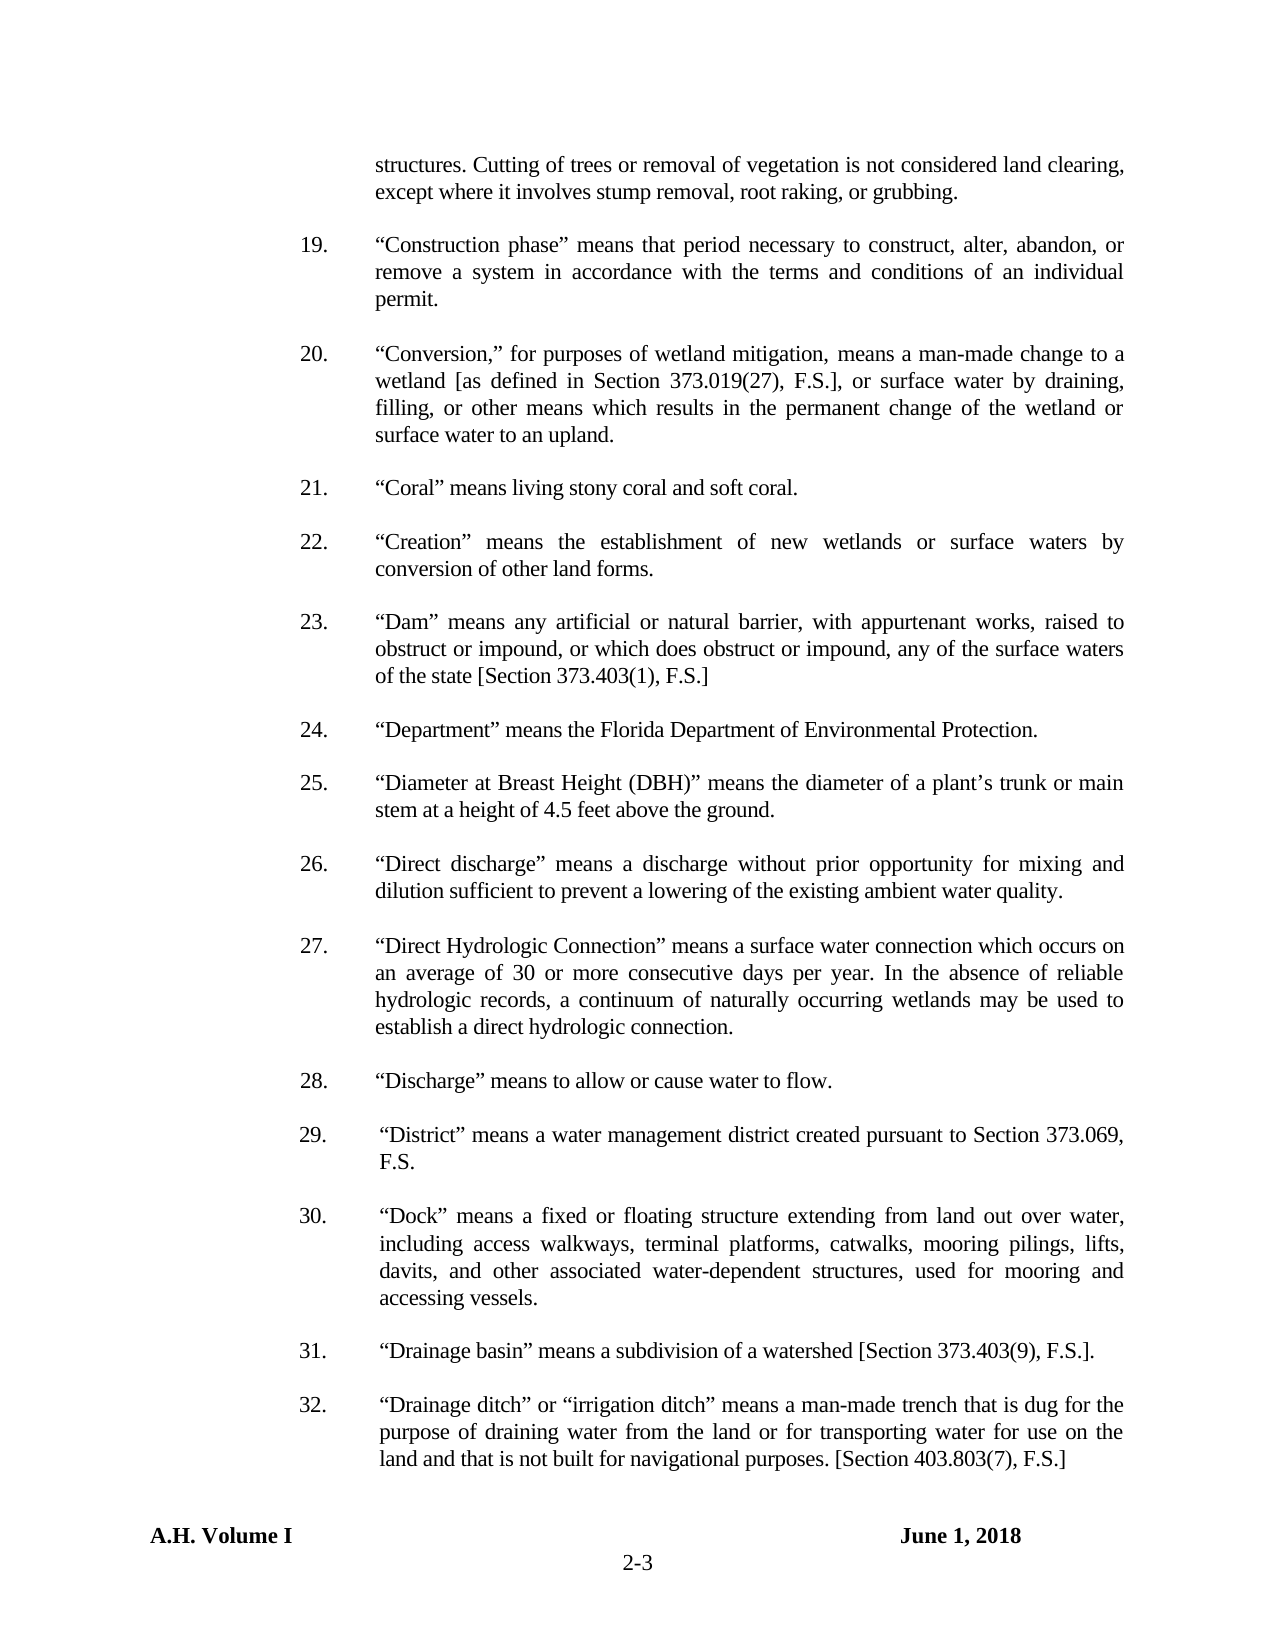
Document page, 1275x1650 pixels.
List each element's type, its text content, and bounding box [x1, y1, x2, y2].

list “Coral” means living stony coral and soft coral. [300, 473, 1125, 501]
text 29. “District” means a water management district created pursuant to Section 373.069, F.S. [299, 1121, 1125, 1175]
text 30. “Dock” means a fixed or floating structure extending from land out over water, including access walkways, terminal platforms, catwalks, mooring pilings, lifts, davits, and other associated water-dependent structures, used for mooring and accessing vessels. [299, 1202, 1125, 1310]
list “Construction phase” means that period necessary to construct, alter, abandon, or remove a system in accordance with the terms and conditions of an individual permit. [300, 231, 1125, 312]
list “Direct discharge” means a discharge without prior opportunity for mixing and dilution sufficient to prevent a lowering of the existing ambient water quality. [300, 850, 1125, 904]
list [300, 150, 1125, 204]
list “Department” means the Florida Department of Environmental Protection. [300, 715, 1125, 742]
list “Direct Hydrologic Connection” means a surface water connection which occurs on an average of 30 or more consecutive days per year. In the absence of reliable hydrologic records, a continuum of naturally occurring wetlands may be used to establish a direct hydrologic connection. [300, 931, 1125, 1039]
text 32. “Drainage ditch” or “irrigation ditch” means a man-made trench that is dug for the purpose of draining water from the land or for transporting water for use on the land and that is not built for navigational purposes. [Section 403.803(7), F.S.] [299, 1390, 1125, 1471]
list “Creation” means the establishment of new wetlands or surface waters by conversion of other land forms. [300, 527, 1125, 581]
text 31. “Drainage basin” means a subdivision of a watershed [Section 373.403(9), F.S.]. [299, 1337, 1125, 1364]
list “Conversion,” for purposes of wetland mitigation, means a man-made change to a wetland [as defined in Section 373.019(27), F.S.], or surface water by draining, filling, or other means which results in the permanent change of the wetland or surface water to an upland. [300, 339, 1125, 447]
list “Discharge” means to allow or cause water to flow. [300, 1066, 1125, 1093]
list “Diameter at Breast Height (DBH)” means the diameter of a plant’s trunk or main stem at a height of 4.5 feet above the ground. [300, 768, 1125, 823]
list “Dam” means any artificial or natural barrier, with appurtenant works, raised to obstruct or impound, or which does obstruct or impound, any of the surface waters of the state [Section 373.403(1), F.S.] [300, 607, 1125, 689]
